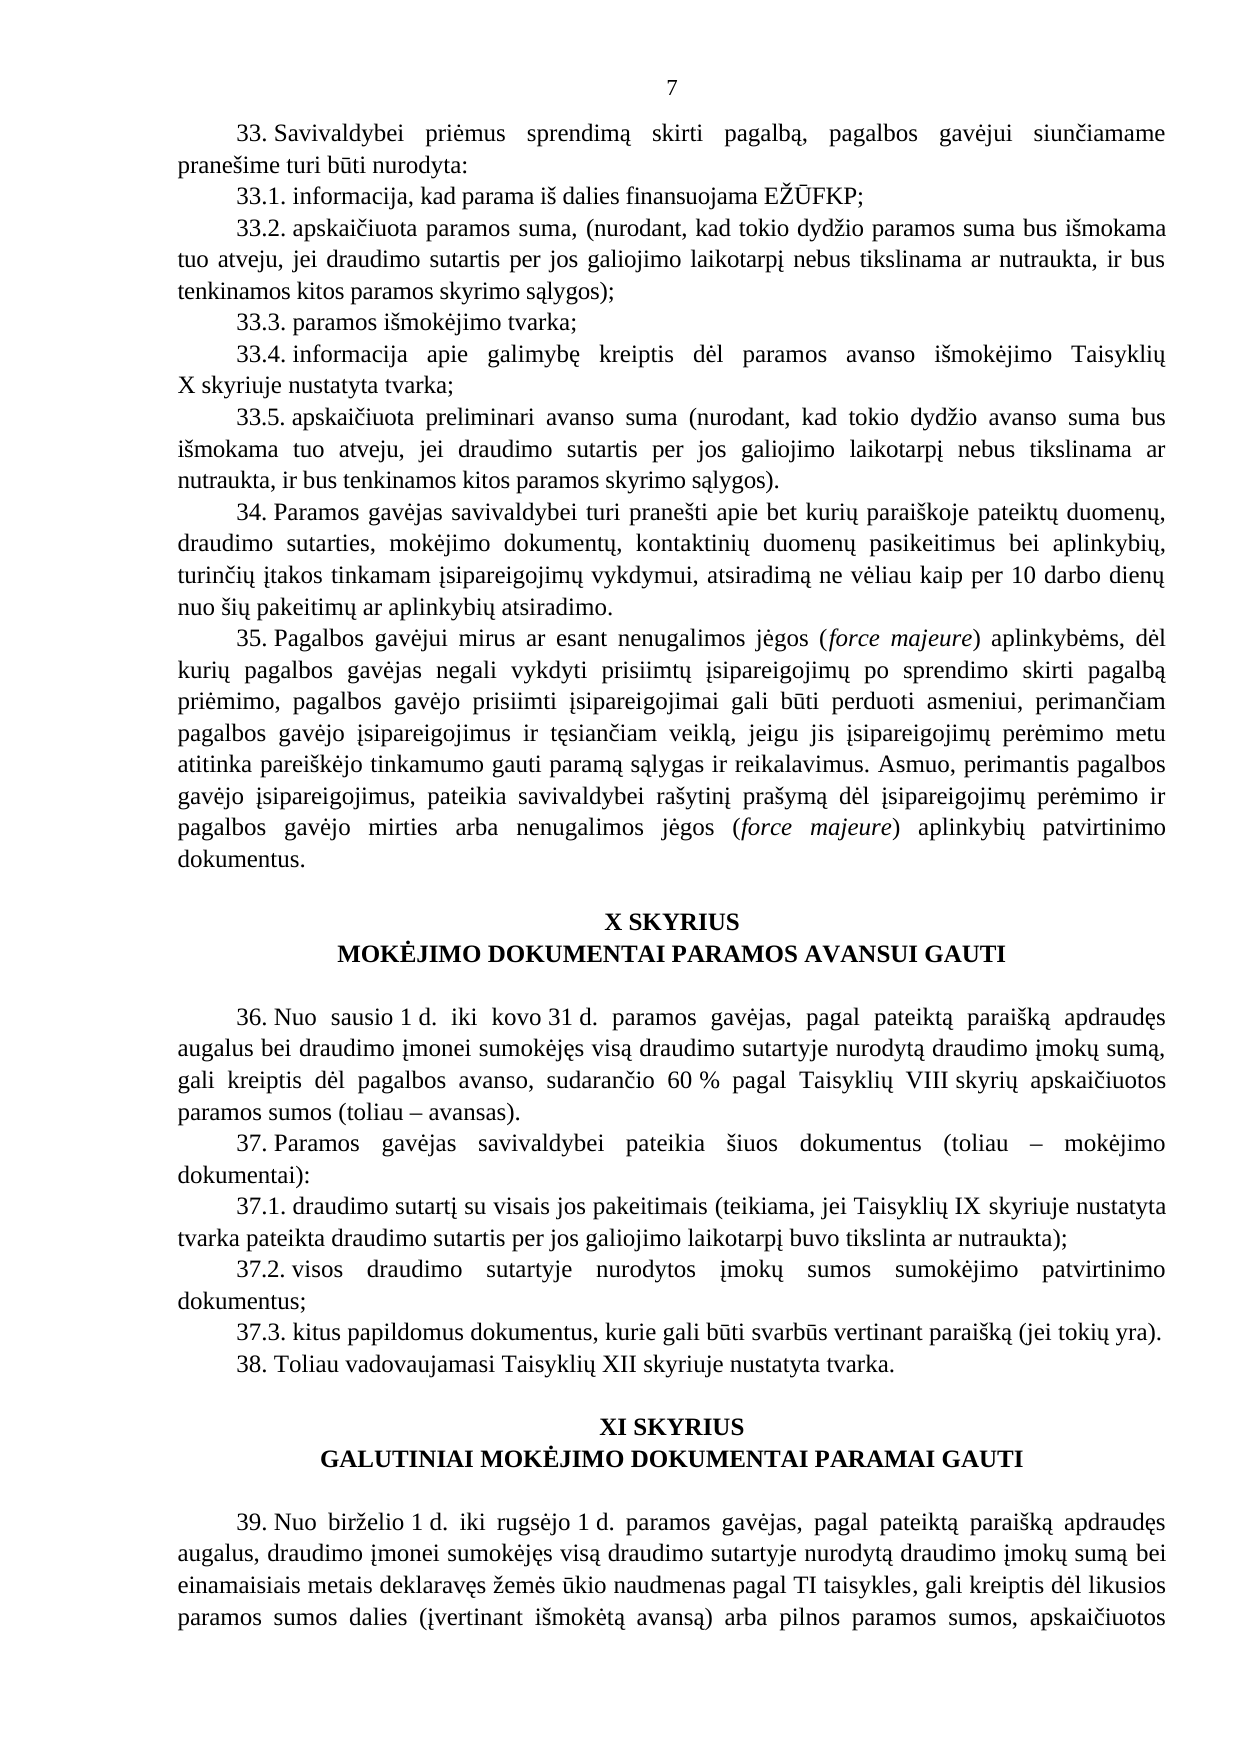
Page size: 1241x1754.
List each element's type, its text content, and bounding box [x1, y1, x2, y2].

text 35. Pagalbos gavėjui mirus ar esant nenugalimos jėgos (force majeure) aplinkybėms, dėl kurių pagalbos gavėjas negali vykdyti prisiimtų įsipareigojimų po sprendimo skirti pagalbą priėmimo, pagalbos gavėjo prisiimti įsipareigojimai gali būti perduoti asmeniui, perimančiam pagalbos gavėjo įsipareigojimus ir tęsiančiam veiklą, jeigu jis įsipareigojimų perėmimo metu atitinka pareiškėjo tinkamumo gauti paramą sąlygas ir reikalavimus. Asmuo, perimantis pagalbos gavėjo įsipareigojimus, pateikia savivaldybei rašytinį prašymą dėl įsipareigojimų perėmimo ir pagalbos gavėjo mirties arba nenugalimos jėgos (force majeure) aplinkybių patvirtinimo dokumentus. [177, 623, 1166, 873]
text MOKĖJIMO DOKUMENTAI PARAMOS AVANSUI GAUTI [177, 939, 1166, 967]
text 37.1. draudimo sutartį su visais jos pakeitimais (teikiama, jei Taisyklių IX skyriuje nustatyta tvarka pateikta draudimo sutartis per jos galiojimo laikotarpį buvo tikslinta ar nutraukta); [177, 1191, 1166, 1252]
text 33.5. apskaičiuota preliminari avanso suma (nurodant, kad tokio dydžio avanso suma bus išmokama tuo atveju, jei draudimo sutartis per jos galiojimo laikotarpį nebus tikslinama ar nutraukta, ir bus tenkinamos kitos paramos skyrimo sąlygos). [177, 402, 1166, 494]
text 33.1. informacija, kad parama iš dalies finansuojama EŽŪFKP; [177, 181, 1166, 210]
text 33.2. apskaičiuota paramos suma, (nurodant, kad tokio dydžio paramos suma bus išmokama tuo atveju, jei draudimo sutartis per jos galiojimo laikotarpį nebus tikslinama ar nutraukta, ir bus tenkinamos kitos paramos skyrimo sąlygos); [177, 213, 1166, 305]
text 34. Paramos gavėjas savivaldybei turi pranešti apie bet kurių paraiškoje pateiktų duomenų, draudimo sutarties, mokėjimo dokumentų, kontaktinių duomenų pasikeitimus bei aplinkybių, turinčių įtakos tinkamam įsipareigojimų vykdymui, atsiradimą ne vėliau kaip per 10 darbo dienų nuo šių pakeitimų ar aplinkybių atsiradimo. [177, 497, 1166, 620]
text 38. Toliau vadovaujamasi Taisyklių XII skyriuje nustatyta tvarka. [177, 1349, 1166, 1378]
text 37.3. kitus papildomus dokumentus, kurie gali būti svarbūs vertinant paraišką (jei tokių yra). [177, 1317, 1166, 1346]
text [177, 1507, 1166, 1630]
text 37. Paramos gavėjas savivaldybei pateikia šiuos dokumentus (toliau – mokėjimo dokumentai): [177, 1128, 1166, 1188]
text 36. Nuo sausio 1 d. iki kovo 31 d. paramos gavėjas, pagal pateiktą paraišką apdraudęs augalus bei draudimo įmonei sumokėjęs visą draudimo sutartyje nurodytą draudimo įmokų sumą, gali kreiptis dėl pagalbos avanso, sudarančio 60 % pagal Taisyklių VIII skyrių apskaičiuotos paramos sumos (toliau – avansas). [177, 1002, 1166, 1125]
text GALUTINIAI MOKĖJIMO DOKUMENTAI PARAMAI GAUTI [177, 1444, 1166, 1472]
text X SKYRIUS [177, 907, 1166, 936]
text 33. Savivaldybei priėmus sprendimą skirti pagalbą, pagalbos gavėjui siunčiamame pranešime turi būti nurodyta: [177, 118, 1166, 178]
text 37.2. visos draudimo sutartyje nurodytos įmokų sumos sumokėjimo patvirtinimo dokumentus; [177, 1254, 1166, 1315]
text 33.4. informacija apie galimybę kreiptis dėl paramos avanso išmokėjimo Taisyklių X skyriuje nustatyta tvarka; [177, 339, 1166, 399]
text XI SKYRIUS [177, 1412, 1166, 1441]
text 33.3. paramos išmokėjimo tvarka; [177, 307, 1166, 336]
